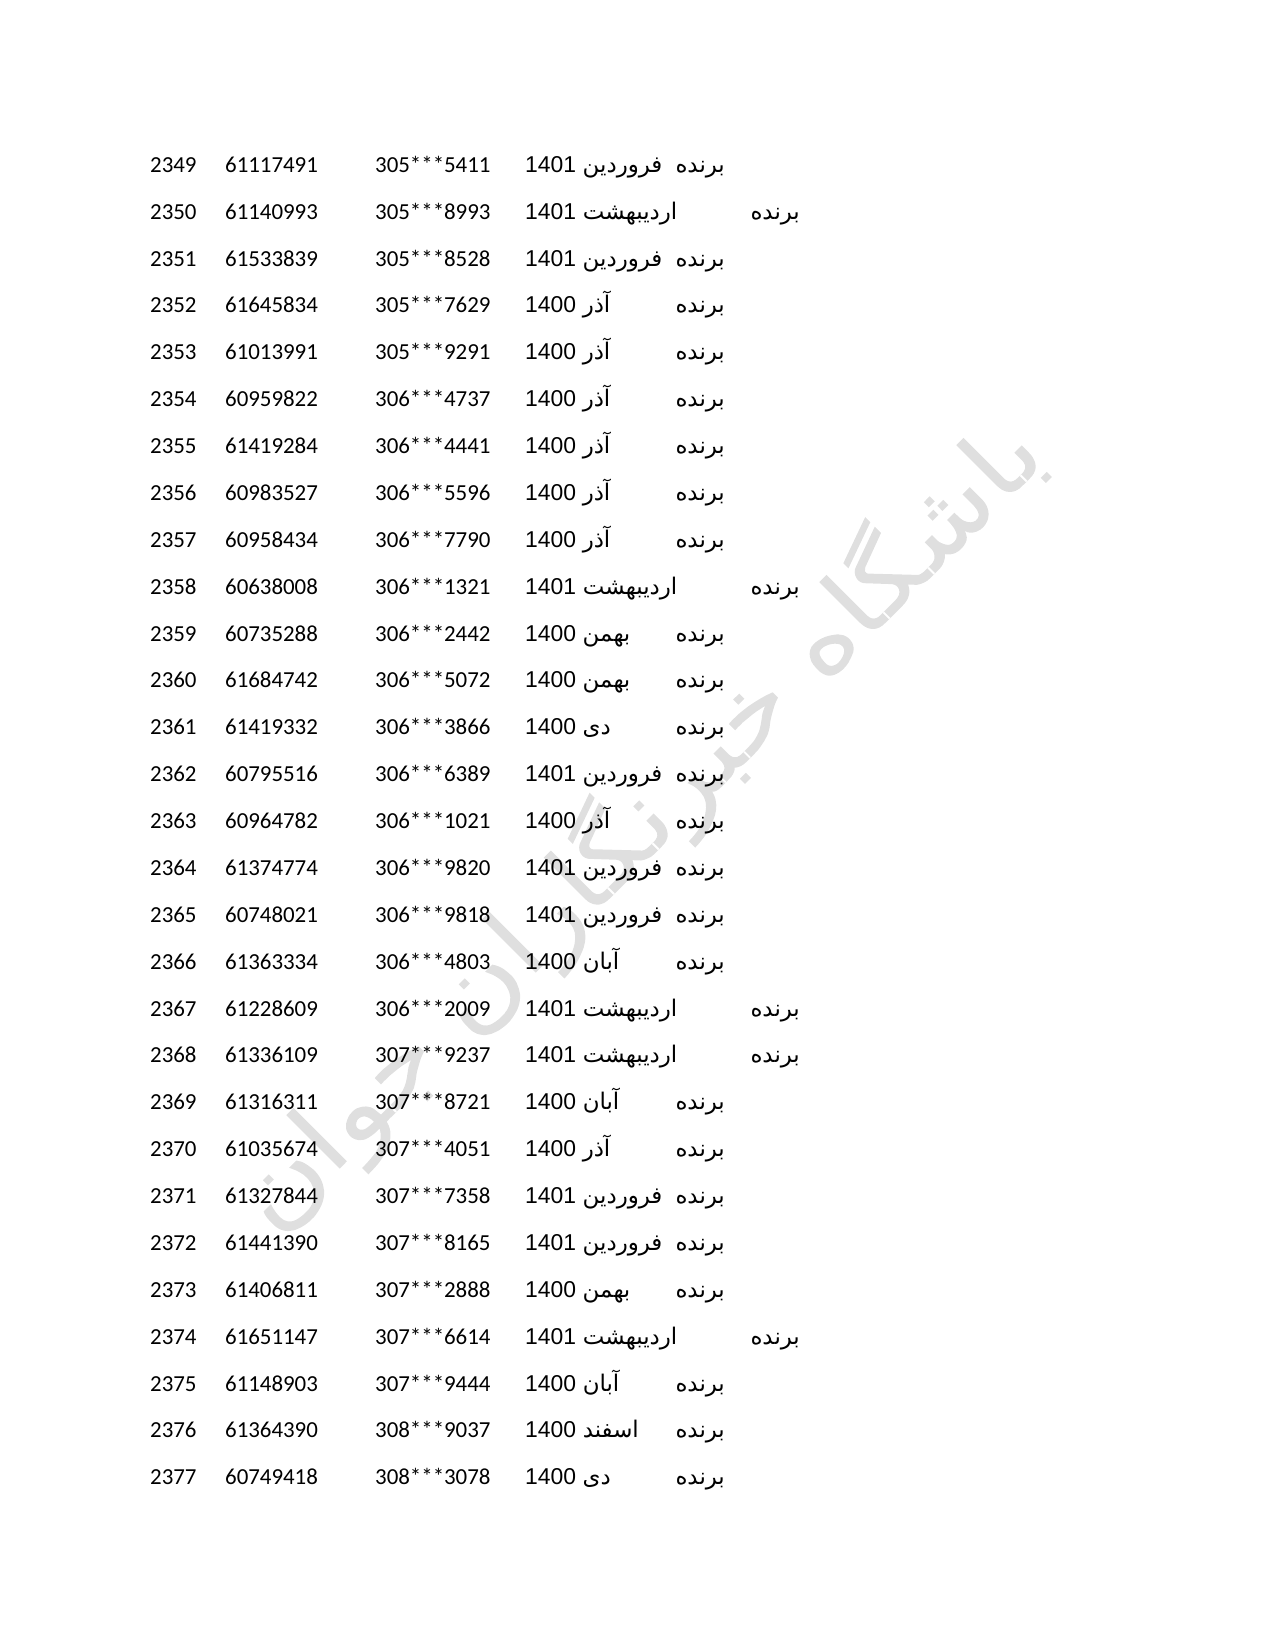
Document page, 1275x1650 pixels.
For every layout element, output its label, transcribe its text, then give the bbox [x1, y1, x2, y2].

text 2349 61117491 305***5411 فروردین 1401 برنده [150, 150, 1125, 178]
text 2357 60958434 306***7790 آذر 1400 برنده [150, 525, 1125, 553]
text 2356 60983527 306***5596 آذر 1400 برنده [150, 478, 1125, 506]
text 2359 60735288 306***2442 بهمن 1400 برنده [150, 619, 1125, 647]
text 2350 61140993 305***8993 اردیبهشت 1401 برنده [150, 197, 1125, 225]
text 2358 60638008 306***1321 اردیبهشت 1401 برنده [150, 572, 1125, 600]
text 2354 60959822 306***4737 آذر 1400 برنده [150, 384, 1125, 412]
text 2355 61419284 306***4441 آذر 1400 برنده [150, 431, 1125, 459]
text 2351 61533839 305***8528 فروردین 1401 برنده [150, 244, 1125, 272]
text 2352 61645834 305***7629 آذر 1400 برنده [150, 291, 1125, 319]
text 2353 61013991 305***9291 آذر 1400 برنده [150, 337, 1125, 366]
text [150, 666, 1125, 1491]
